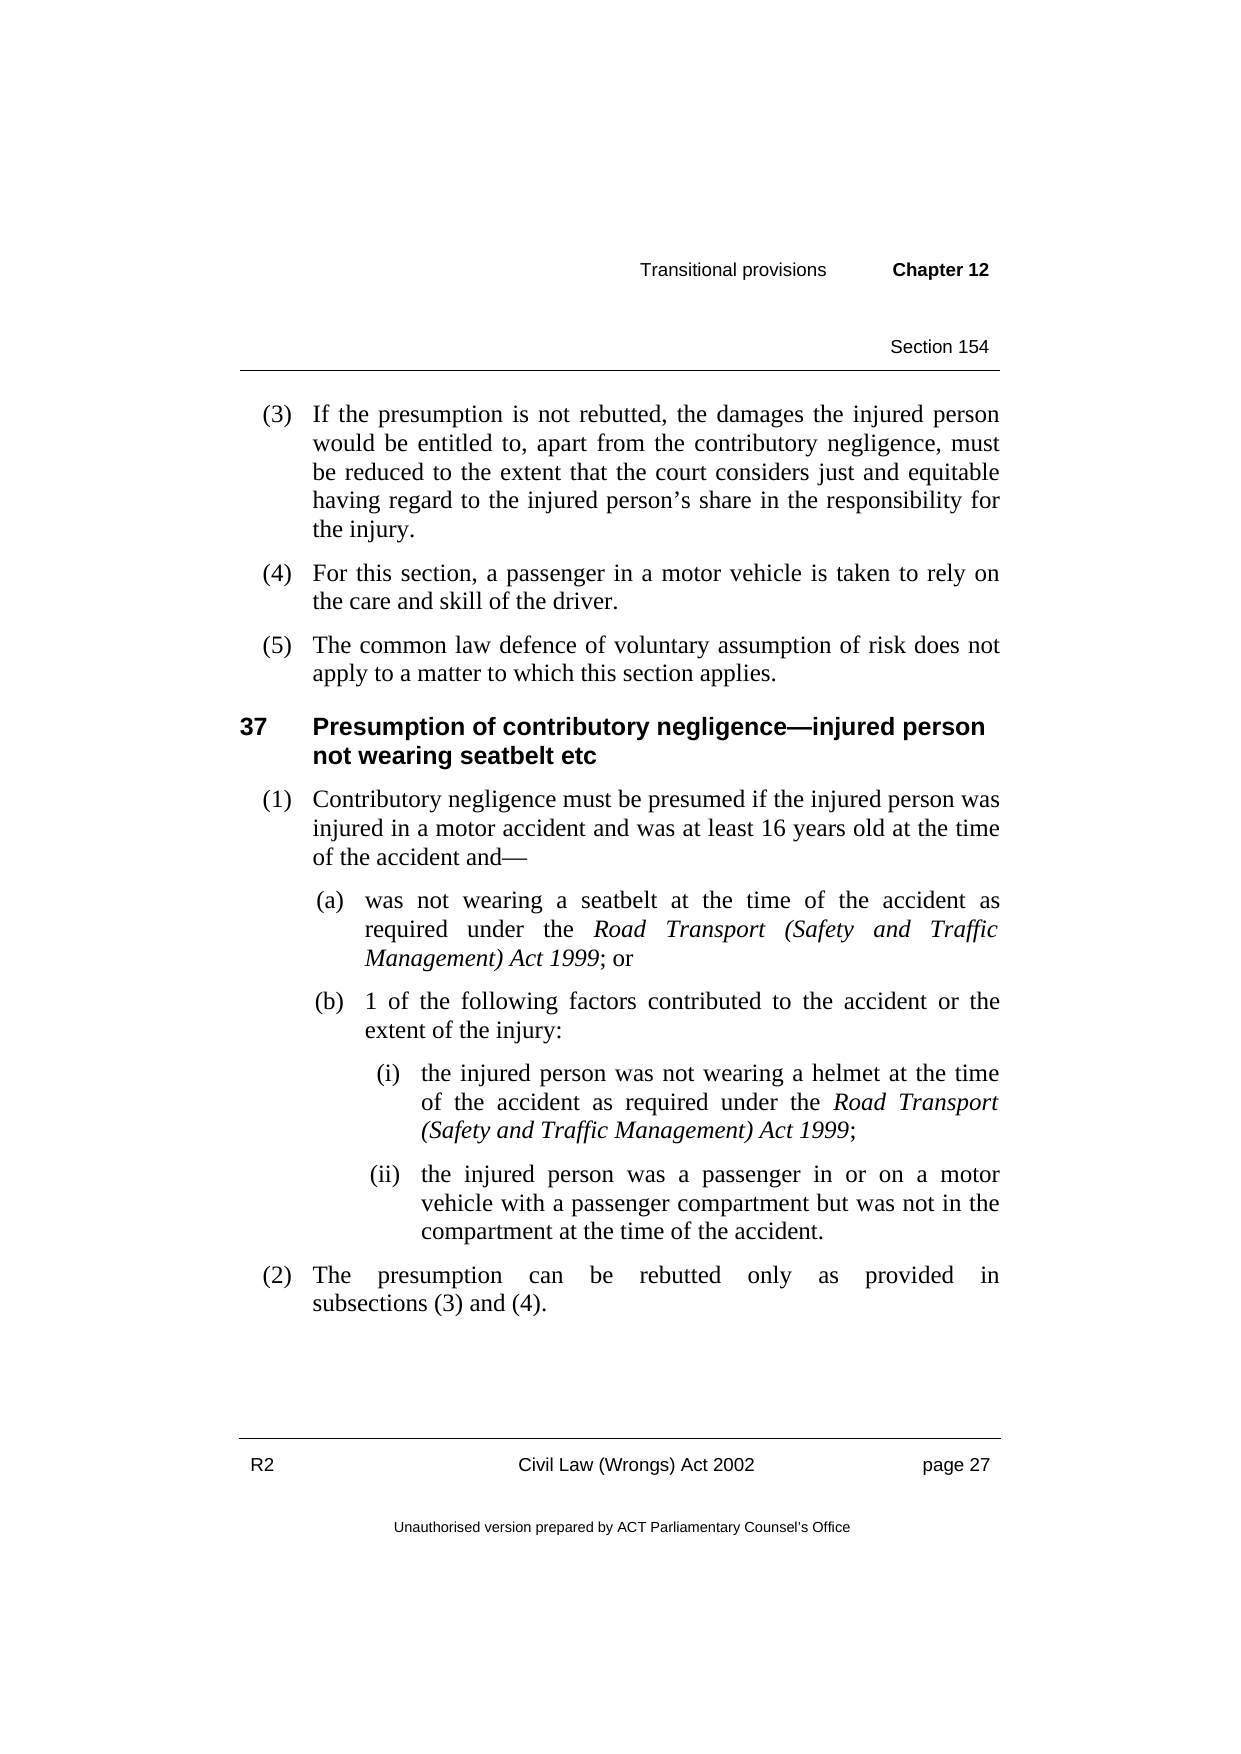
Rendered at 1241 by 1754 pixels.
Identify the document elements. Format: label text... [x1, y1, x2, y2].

text (5) The common law defence of voluntary assumption of risk does not apply to a matter to which this section applies. [239, 630, 1001, 687]
text (ii) the injured person was a passenger in or on a motor vehicle with a passenger compartment but was not in the compartment at the time of the accident. [239, 1159, 1001, 1245]
text (4) For this section, a passenger in a motor vehicle is taken to rely on the care and skill of the driver. [239, 558, 1001, 615]
text 37 Presumption of contributory negligence—injured person not wearing seatbelt etc [239, 712, 1001, 770]
text (2) The presumption can be rebutted only as provided in subsections (3) and (4). [239, 1260, 1001, 1317]
text (i) the injured person was not wearing a helmet at the time of the accident as required under the Road Transport (Safety and Traffic Management) Act 1999; [239, 1058, 1001, 1144]
text (1) Contributory negligence must be presumed if the injured person was injured in a motor accident and was at least 16 years old at the time of the accident and— [239, 784, 1001, 871]
text (3) If the presumption is not rebutted, the damages the injured person would be entitled to, apart from the contributory negligence, must be reduced to the extent that the court considers just and equitable having regard to the injured person’s share in the responsibility for the injury. [239, 399, 1001, 543]
text (b) 1 of the following factors contributed to the accident or the extent of the injury: [239, 986, 1001, 1043]
text (a) was not wearing a seatbelt at the time of the accident as required under the Road Transport (Safety and Traffic Management) Act 1999; or [239, 885, 1001, 971]
